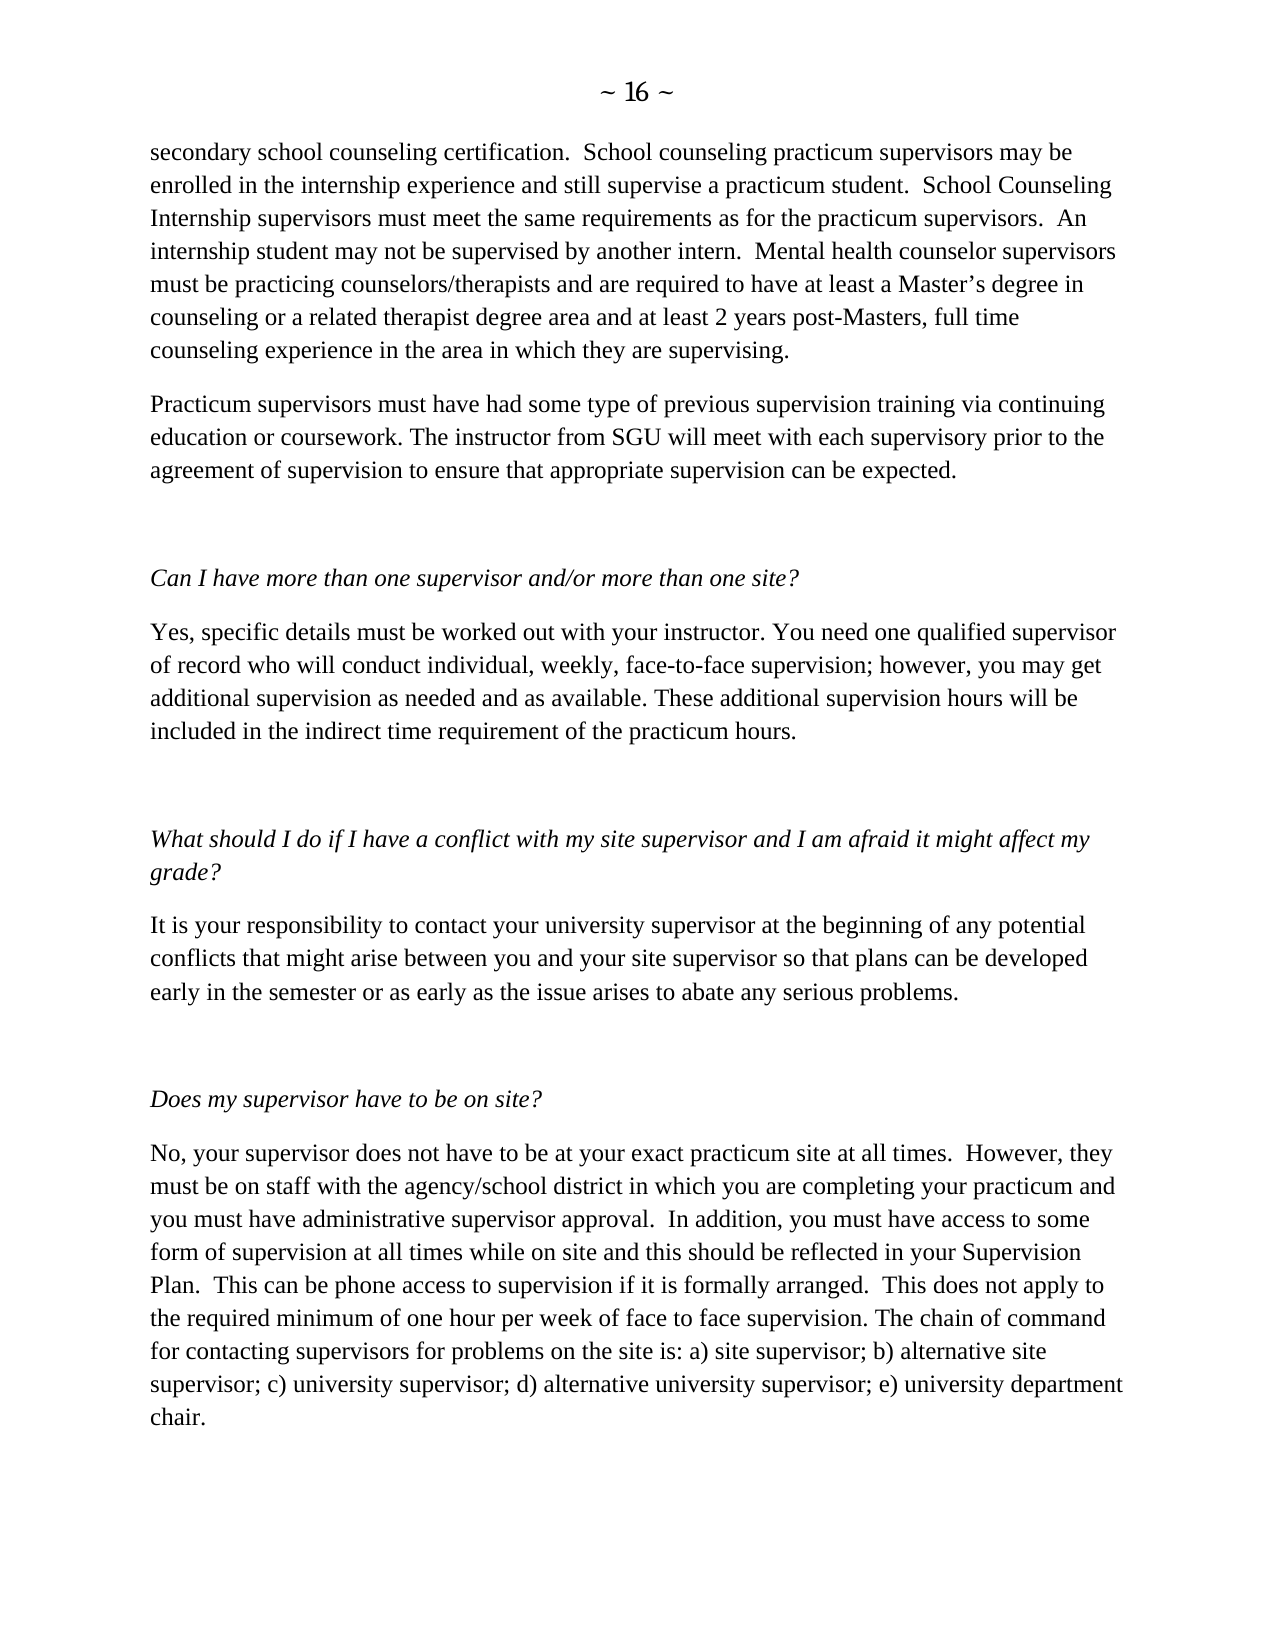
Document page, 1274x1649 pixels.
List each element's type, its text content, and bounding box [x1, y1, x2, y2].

text Yes, specific details must be worked out with your instructor. You need one qualified supervisor of record who will conduct individual, weekly, face-to-face supervision; however, you may get additional supervision as needed and as available. These additional supervision hours will be included in the indirect time requirement of the practicum hours. [150, 617, 1123, 745]
text Can I have more than one supervisor and/or more than one site? [150, 563, 1123, 592]
text What should I do if I have a conflict with my site supervisor and I am afraid it might affect my grade? [150, 824, 1123, 885]
text Does my supervisor have to be on site? [150, 1084, 1123, 1113]
text It is your responsibility to contact your university supervisor at the beginning of any potential conflicts that might arise between you and your site supervisor so that plans can be developed early in the semester or as early as the issue arises to abate any serious problems. [150, 911, 1123, 1005]
text No, your supervisor does not have to be at your exact practicum site at all times. However, they must be on staff with the agency/school district in which you are completing your practicum and you must have administrative supervisor approval. In addition, you must have access to some form of supervision at all times while on site and this should be reflected in your Supervision Plan. This can be phone access to supervision if it is formally arranged. This does not apply to the required minimum of one hour per week of face to face supervision. The chain of command for contacting supervisors for problems on the site is: a) site supervisor; b) alternative site supervisor; c) university supervisor; d) alternative university supervisor; e) university department chair. [150, 1138, 1123, 1431]
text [150, 137, 1123, 364]
text Practicum supervisors must have had some type of previous supervision training via continuing education or coursework. The instructor from SGU will meet with each supervisory prior to the agreement of supervision to ensure that appropriate supervision can be expected. [150, 389, 1123, 484]
